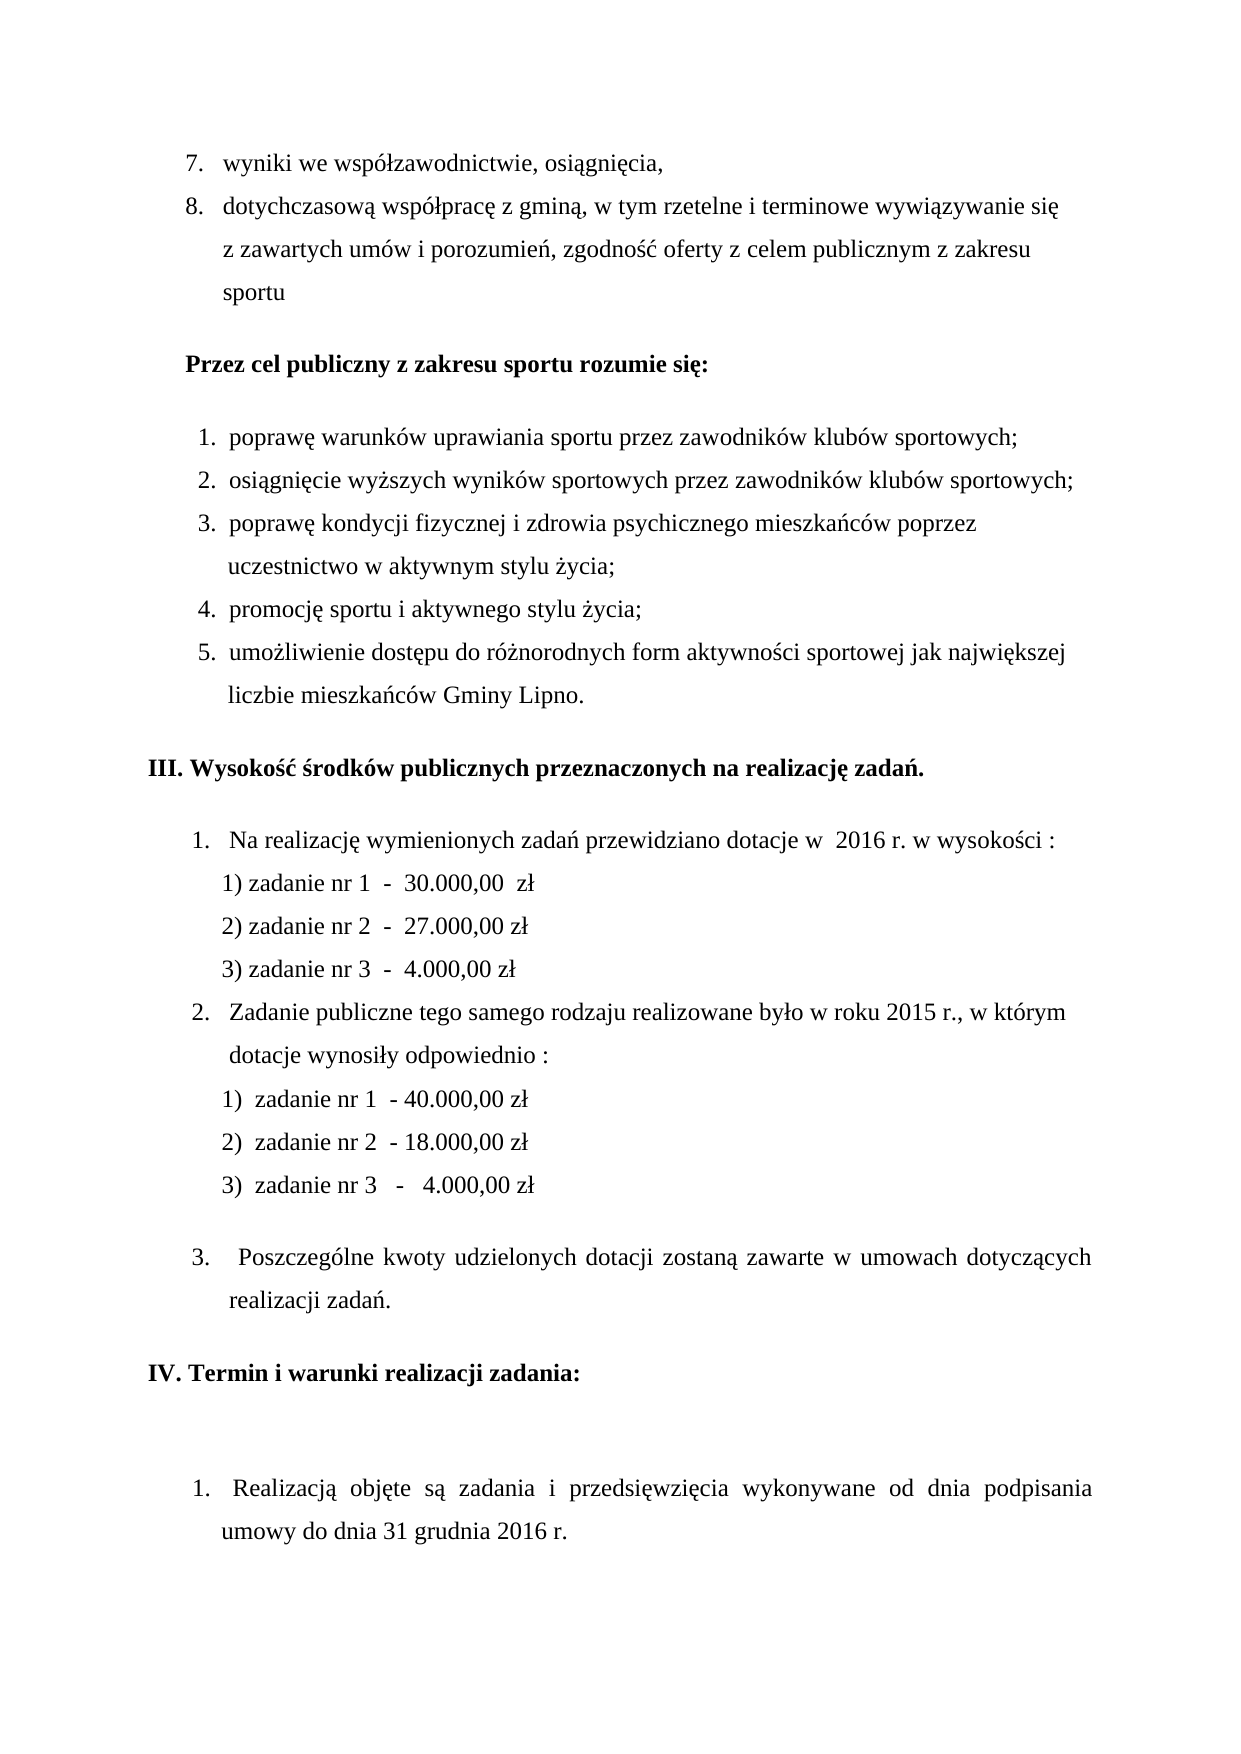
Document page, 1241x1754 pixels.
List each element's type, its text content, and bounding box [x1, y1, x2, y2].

text 2) zadanie nr 2 - 27.000,00 zł [154, 911, 1093, 940]
text 1) zadanie nr 1 - 40.000,00 zł [148, 1084, 1093, 1112]
text 2) zadanie nr 2 - 18.000,00 zł [148, 1127, 1093, 1156]
text IV. Termin i warunki realizacji zadania: [148, 1358, 1093, 1386]
text 1. Realizacją objęte są zadania i przedsięwzięcia wykonywane od dnia podpisania umowy do dnia 31 grudnia 2016 r. [192, 1473, 1093, 1545]
text III. Wysokość środków publicznych przeznaczonych na realizację zadań. [148, 753, 1093, 781]
text Przez cel publiczny z zakresu sportu rozumie się: [185, 349, 1093, 378]
list wyniki we współzawodnictwie, osiągnięcia, [185, 148, 1093, 176]
list Poszczególne kwoty udzielonych dotacji zostaną zawarte w umowach dotyczących realizacji zadań. [191, 1242, 1093, 1314]
text 3) zadanie nr 3 - 4.000,00 zł [154, 954, 1093, 983]
list dotychczasową współpracę z gminą, w tym rzetelne i terminowe wywiązywanie się z zawartych umów i porozumień, zgodność oferty z celem publicznym z zakresu sportu [185, 191, 1093, 306]
text 3) zadanie nr 3 - 4.000,00 zł [148, 1170, 1093, 1199]
text 1) zadanie nr 1 - 30.000,00 zł [154, 868, 1093, 897]
text 1. poprawę warunków uprawiania sportu przez zawodników klubów sportowych; 2. osiągnięcie wyższych wyników sportowych przez zawodników klubów sportowych; 3. poprawę kondycji fizycznej i zdrowia psychicznego mieszkańców poprzez uczestnictwo w aktywnym stylu życia; 4. promocję sportu i aktywnego stylu życia; 5. umożliwienie dostępu do różnorodnych form aktywności sportowej jak największej liczbie mieszkańców Gminy Lipno. [185, 422, 1093, 709]
list Na realizację wymienionych zadań przewidziano dotacje w 2016 r. w wysokości : [191, 825, 1093, 854]
list Zadanie publiczne tego samego rodzaju realizowane było w roku 2015 r., w którym dotacje wynosiły odpowiednio : [191, 997, 1093, 1069]
